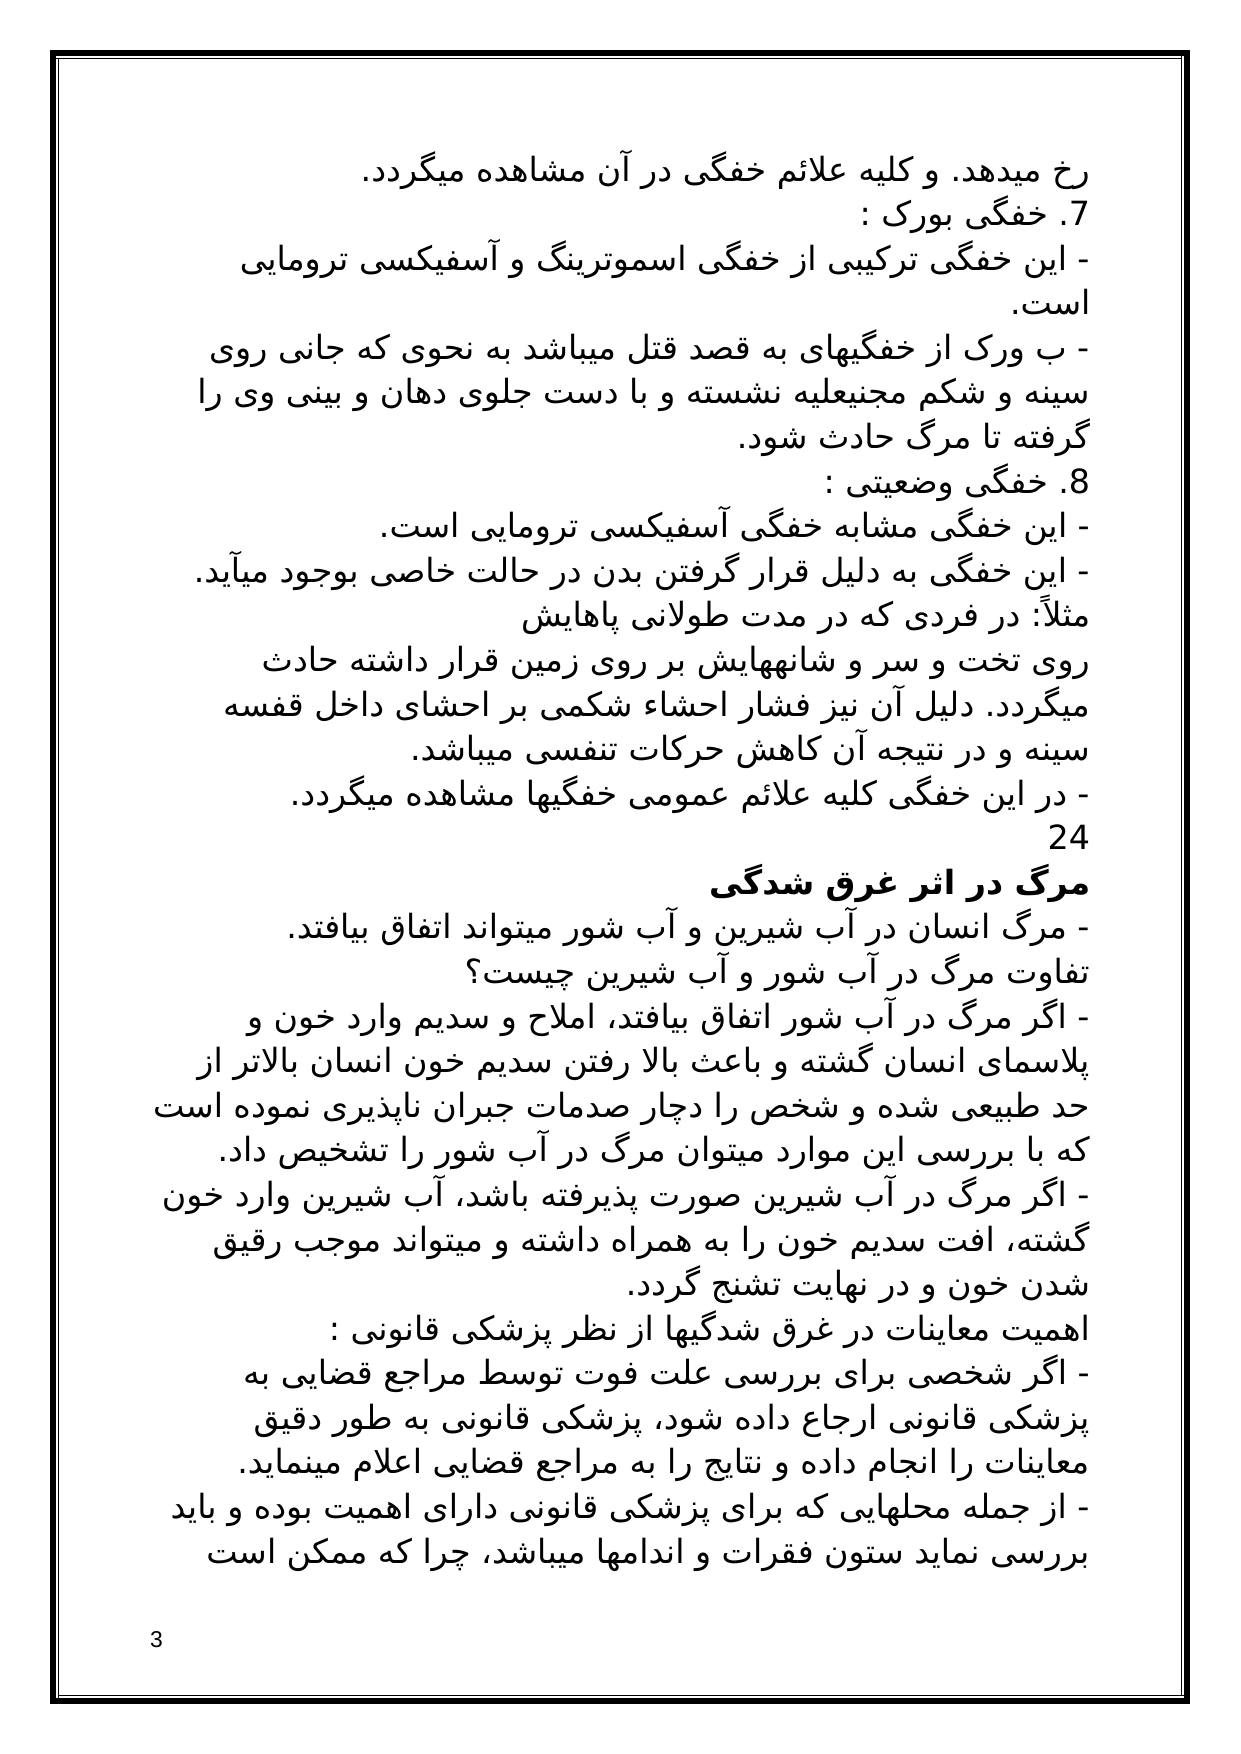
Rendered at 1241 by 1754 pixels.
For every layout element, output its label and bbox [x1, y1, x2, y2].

text [150, 150, 1090, 1571]
